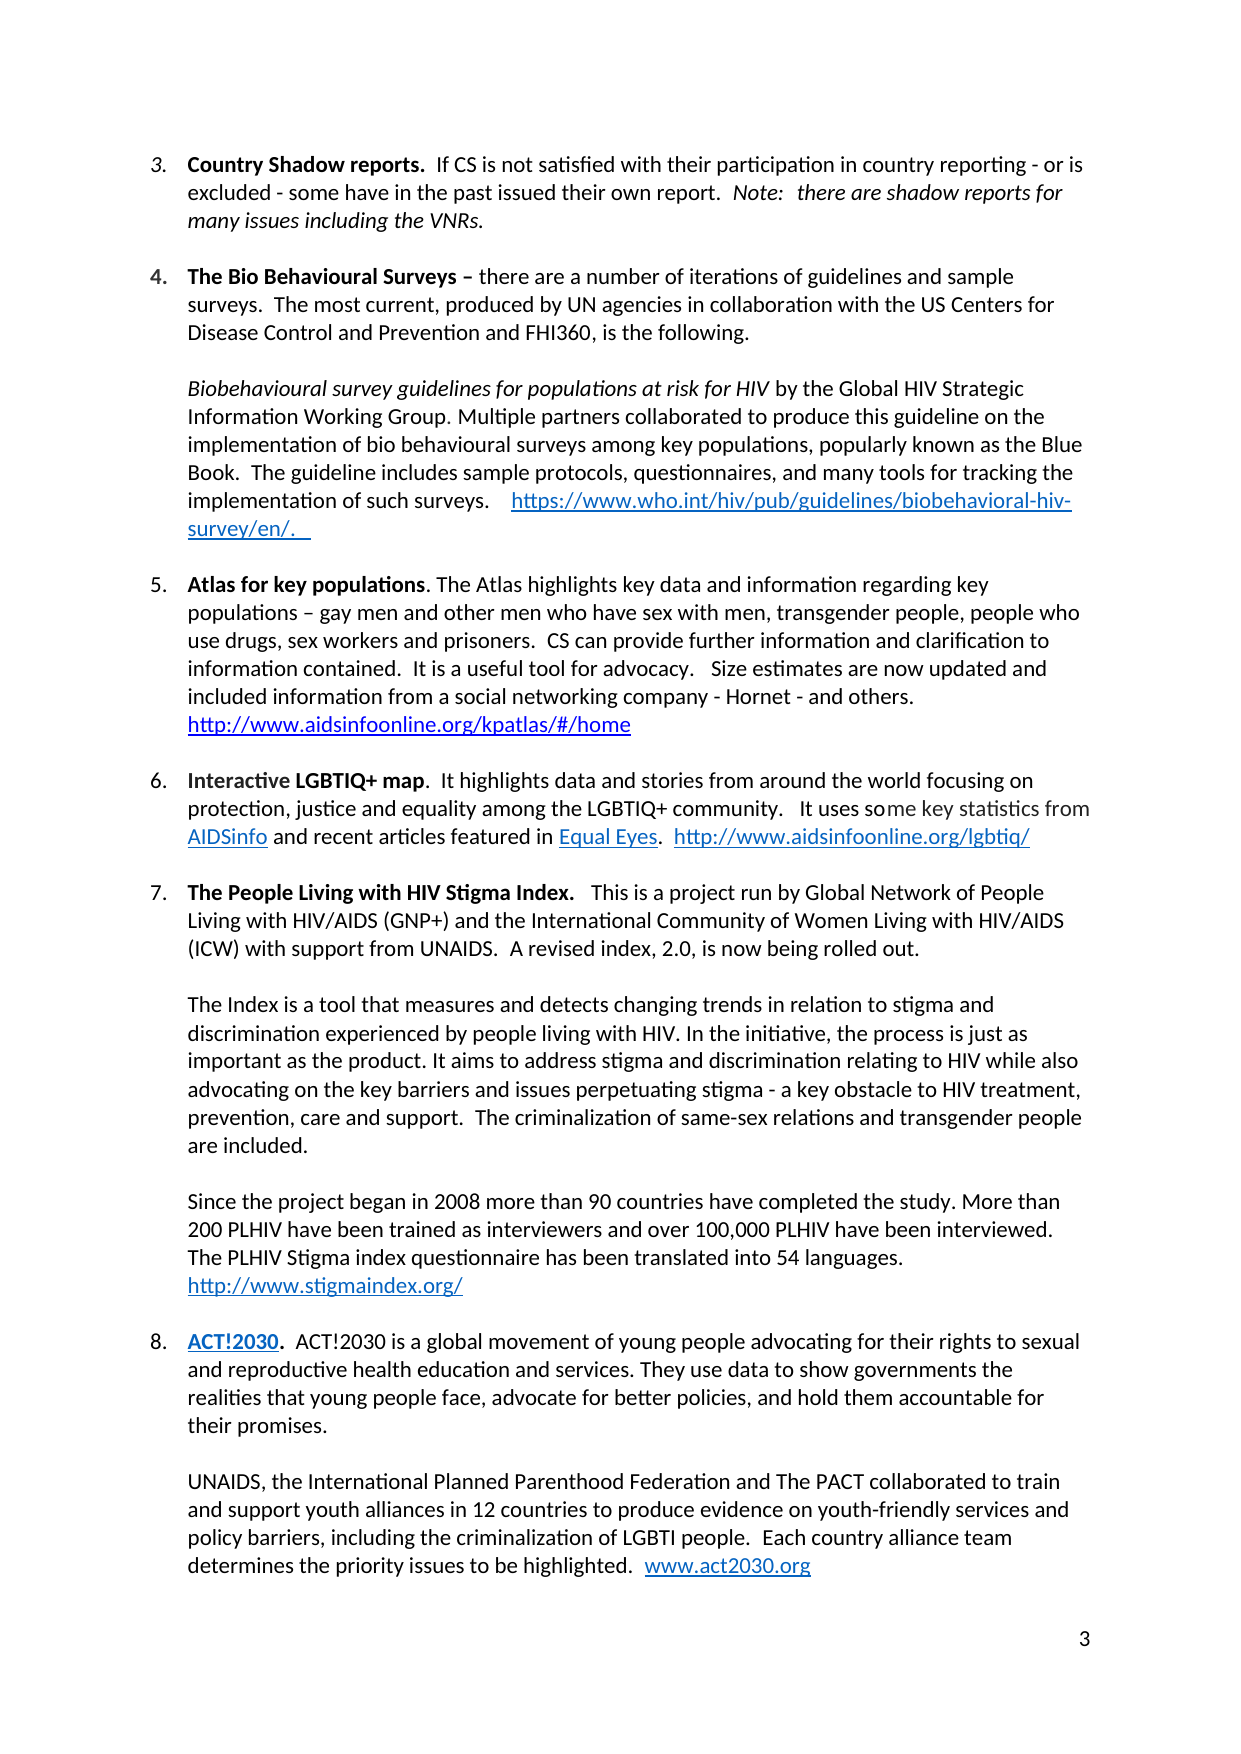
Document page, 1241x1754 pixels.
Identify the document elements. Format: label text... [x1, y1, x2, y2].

list Atlas for key populations. The Atlas highlights key data and information regarding key populations – gay men and other men who have sex with men, transgender people, people who use drugs, sex workers and prisoners. CS can provide further information and clarification to information contained. It is a useful tool for advocacy. Size estimates are now updated and included information from a social networking company - Hornet - and others. http://www.aidsinfoonline.org/kpatlas/#/home [150, 570, 1090, 738]
text The Index is a tool that measures and detects changing trends in relation to stigma and discrimination experienced by people living with HIV. In the initiative, the process is just as important as the product. It aims to address stigma and discrimination relating to HIV while also advocating on the key barriers and issues perpetuating stigma - a key obstacle to HIV treatment, prevention, care and support. The criminalization of same-sex relations and transgender people are included. [187, 991, 1090, 1159]
list The Bio Behavioural Surveys – there are a number of iterations of guidelines and sample surveys. The most current, produced by UN agencies in collaboration with the US Centers for Disease Control and Prevention and FHI360, is the following. [150, 262, 1090, 346]
list ACT!2030. ACT!2030 is a global movement of young people advocating for their rights to sexual and reproductive health education and services. They use data to show governments the realities that young people face, advocate for better policies, and hold them accountable for their promises. [150, 1327, 1090, 1439]
list Interactive LGBTIQ+ map. It highlights data and stories from around the world focusing on protection, justice and equality among the LGBTIQ+ community. It uses some key statistics from AIDSinfo and recent articles featured in Equal Eyes. http://www.aidsinfoonline.org/lgbtiq/ [150, 766, 1090, 851]
text UNAIDS, the International Planned Parenthood Federation and The PACT collaborated to train and support youth alliances in 12 countries to produce evidence on youth-friendly services and policy barriers, including the criminalization of LGBTI people. Each country alliance team determines the priority issues to be highlighted. www.act2030.org [187, 1467, 1090, 1579]
text Since the project began in 2008 more than 90 countries have completed the study. More than 200 PLHIV have been trained as interviewers and over 100,000 PLHIV have been interviewed. The PLHIV Stigma index questionnaire has been translated into 54 languages. http://www.stigmaindex.org/ [187, 1187, 1090, 1299]
list The People Living with HIV Stigma Index. This is a project run by Global Network of People Living with HIV/AIDS (GNP+) and the International Community of Women Living with HIV/AIDS (ICW) with support from UNAIDS. A revised index, 2.0, is now being rolled out. [150, 878, 1090, 963]
list Country Shadow reports. If CS is not satisfied with their participation in country reporting - or is excluded - some have in the past issued their own report. Note: there are shadow reports for many issues including the VNRs. [150, 150, 1090, 234]
list Biobehavioural survey guidelines for populations at risk for HIV by the Global HIV Strategic Information Working Group. Multiple partners collaborated to produce this guideline on the implementation of bio behavioural surveys among key populations, popularly known as the Blue Book. The guideline includes sample protocols, questionnaires, and many tools for tracking the implementation of such surveys. https://www.who.int/hiv/pub/guidelines/biobehavioral-hiv-survey/en/. [187, 374, 1090, 570]
